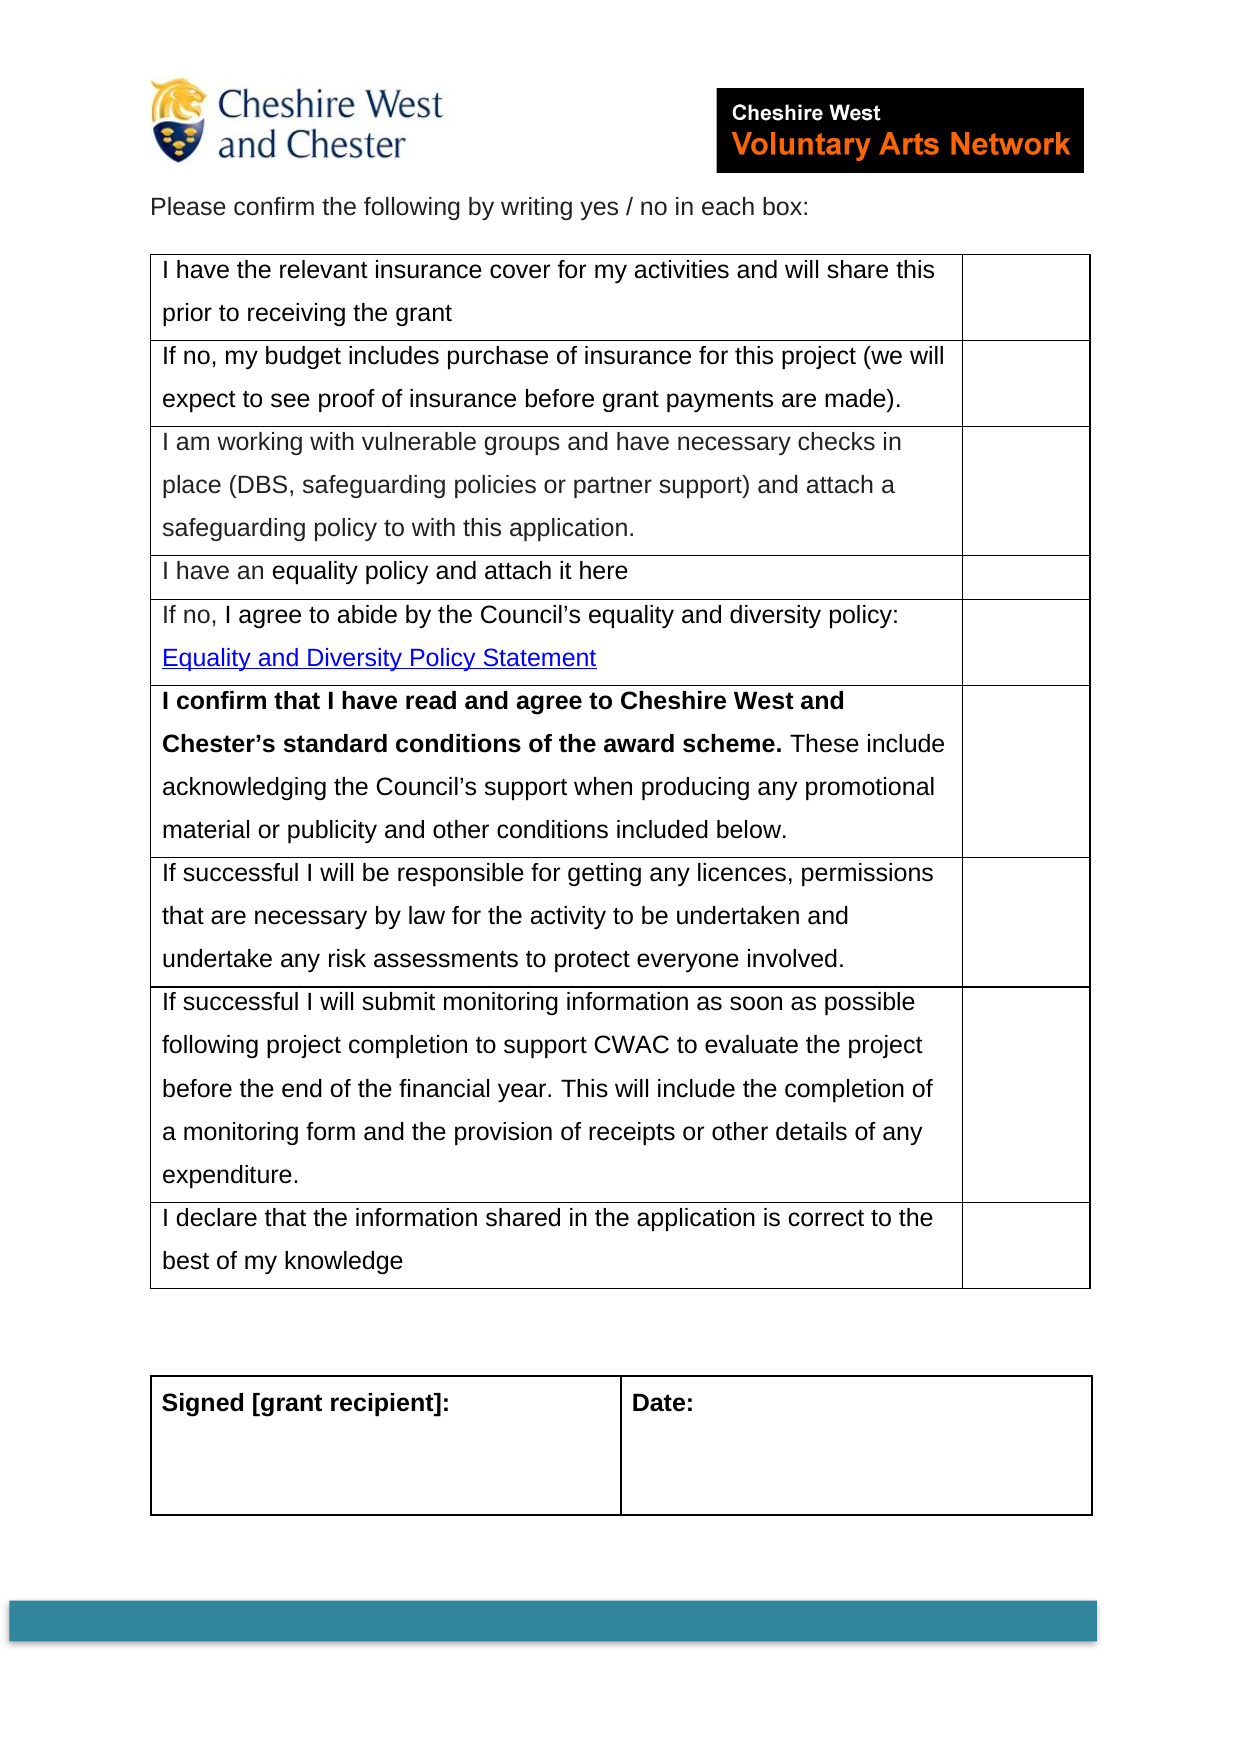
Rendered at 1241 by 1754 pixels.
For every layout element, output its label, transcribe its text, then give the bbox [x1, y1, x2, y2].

table_cell [963, 341, 1089, 426]
table_header I have the relevant insurance cover for my activities and will share this prior to receiving the grant [151, 255, 962, 339]
picture [150, 75, 463, 173]
table_cell I declare that the information shared in the application is correct to the best of my knowledge [151, 1203, 962, 1288]
table_header Date: [622, 1377, 1091, 1514]
table_cell I am working with vulnerable groups and have necessary checks in place (DBS, safeguarding policies or partner support) and attach a safeguarding policy to with this application. [151, 427, 962, 555]
table_cell [963, 858, 1089, 986]
table_cell [963, 600, 1089, 685]
table_cell [963, 686, 1089, 857]
table_cell If successful I will be responsible for getting any licences, permissions that are necessary by law for the activity to be undertaken and undertake any risk assessments to protect everyone involved. [151, 858, 962, 986]
table_cell [963, 988, 1089, 1202]
table_header [963, 255, 1089, 339]
table_cell I have an equality policy and attach it here [151, 556, 962, 599]
table_cell If no, I agree to abide by the Council’s equality and diversity policy: Equality and Diversity Policy Statement [151, 600, 962, 685]
table_cell If no, my budget includes purchase of insurance for this project (we will expect to see proof of insurance before grant payments are made). [151, 341, 962, 426]
table_header Signed [grant recipient]: [152, 1377, 620, 1514]
text Please confirm the following by writing yes / no in each box: [150, 192, 1090, 220]
picture [716, 88, 1084, 173]
table_cell [963, 427, 1089, 555]
table_cell [963, 1203, 1089, 1288]
table_cell I confirm that I have read and agree to Cheshire West and Chester’s standard conditions of the award scheme. These include acknowledging the Council’s support when producing any promotional material or publicity and other conditions included below. [151, 686, 962, 857]
table_cell If successful I will submit monitoring information as soon as possible following project completion to support CWAC to evaluate the project before the end of the financial year. This will include the completion of a monitoring form and the provision of receipts or other details of any expenditure. [151, 988, 962, 1202]
table_cell [963, 556, 1089, 599]
